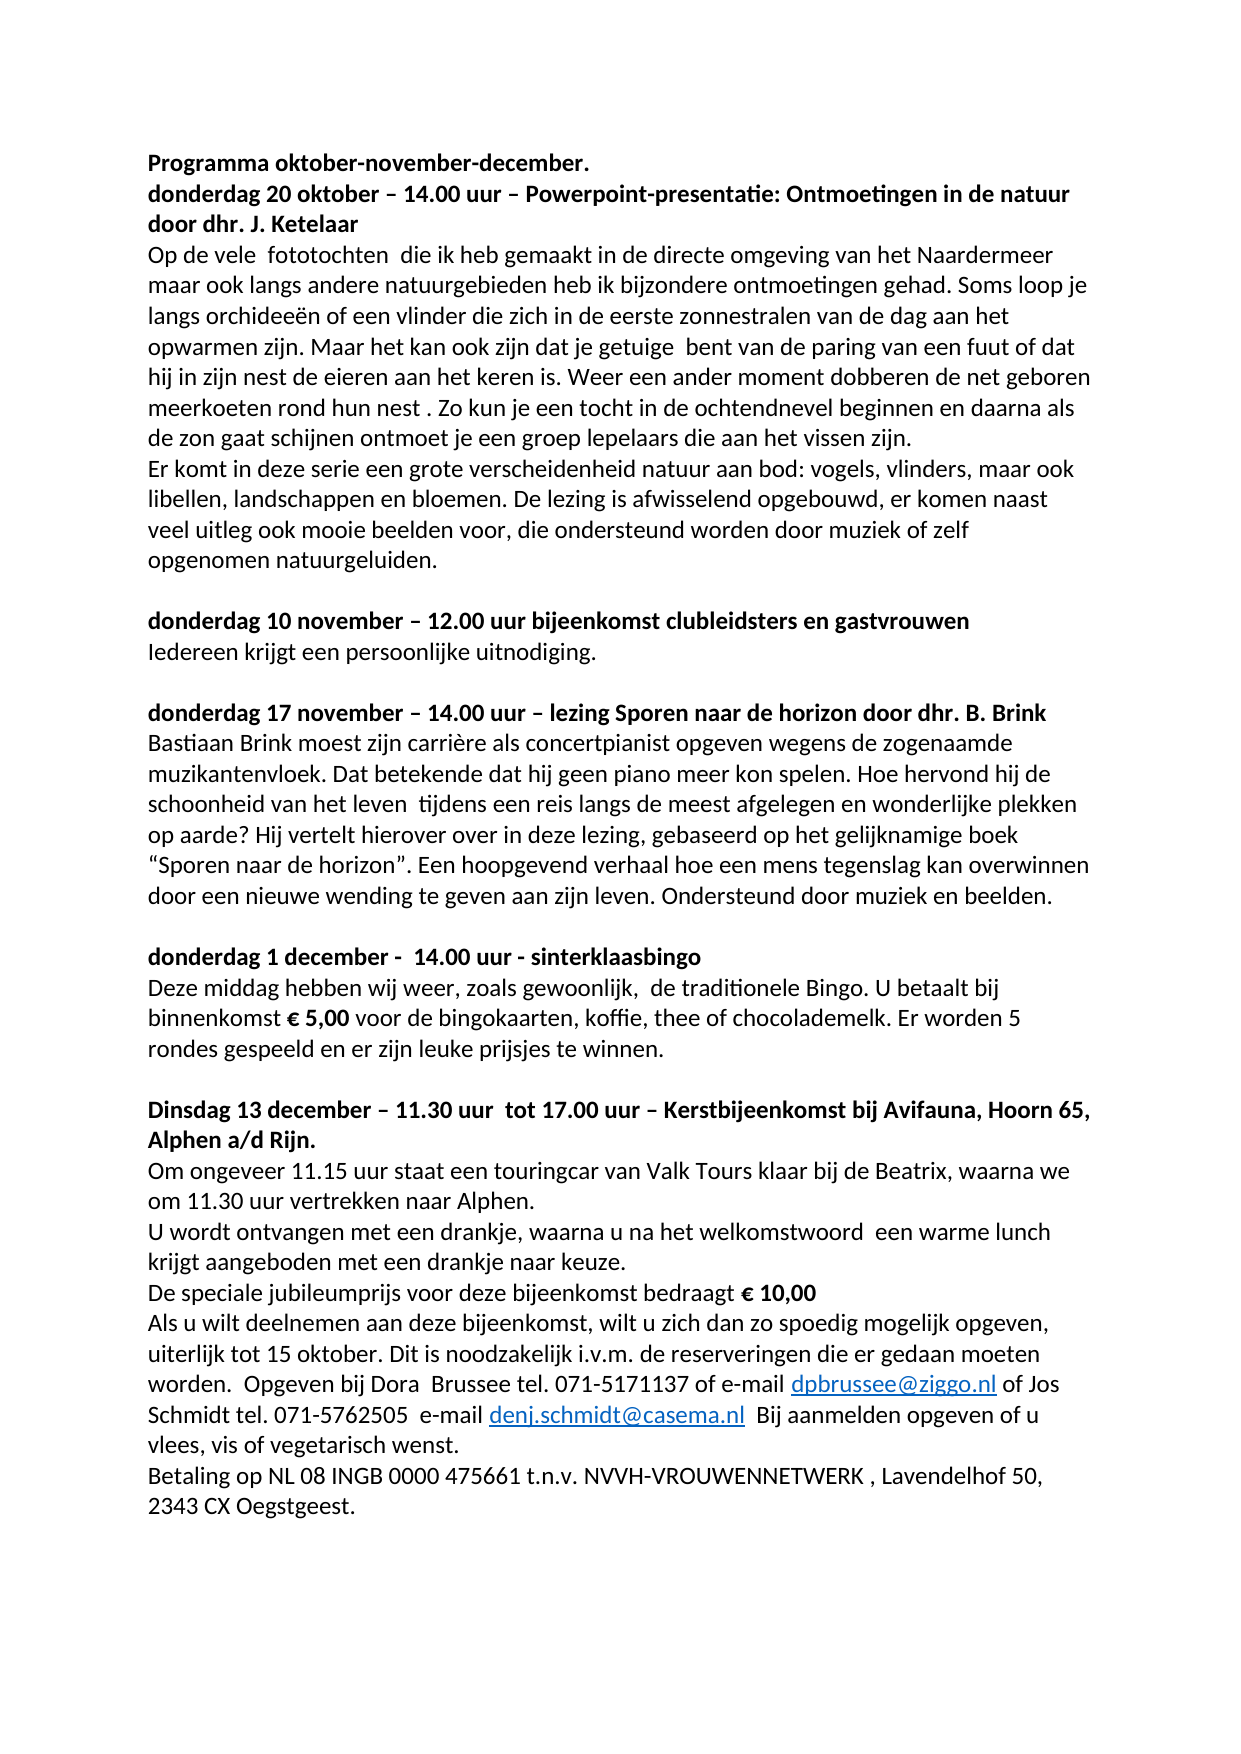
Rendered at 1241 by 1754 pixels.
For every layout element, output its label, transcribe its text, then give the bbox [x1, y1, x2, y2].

text De speciale jubileumprijs voor deze bijeenkomst bedraagt € 10,00 [148, 1277, 1093, 1307]
text U wordt ontvangen met een drankje, waarna u na het welkomstwoord een warme lunch krijgt aangeboden met een drankje naar keuze. [148, 1216, 1093, 1277]
text Bastiaan Brink moest zijn carrière als concertpianist opgeven wegens de zogenaamde muzikantenvloek. Dat betekende dat hij geen piano meer kon spelen. Hoe hervond hij de schoonheid van het leven tijdens een reis langs de meest afgelegen en wonderlijke plekken op aarde? Hij vertelt hierover over in deze lezing, gebaseerd op het gelijknamige boek “Sporen naar de horizon”. Een hoopgevend verhaal hoe een mens tegenslag kan overwinnen door een nieuwe wending te geven aan zijn leven. Ondersteund door muziek en beelden. [148, 727, 1093, 911]
text Er komt in deze serie een grote verscheidenheid natuur aan bod: vogels, vlinders, maar ook libellen, landschappen en bloemen. De lezing is afwisselend opgebouwd, er komen naast veel uitleg ook mooie beelden voor, die ondersteund worden door muziek of zelf opgenomen natuurgeluiden. [148, 453, 1093, 575]
text Om ongeveer 11.15 uur staat een touringcar van Valk Tours klaar bij de Beatrix, waarna we om 11.30 uur vertrekken naar Alphen. [148, 1155, 1093, 1216]
text Dinsdag 13 december – 11.30 uur tot 17.00 uur – Kerstbijeenkomst bij Avifauna, Hoorn 65, Alphen a/d Rijn. [148, 1094, 1093, 1155]
text donderdag 20 oktober – 14.00 uur – Powerpoint-presentatie: Ontmoetingen in de natuur door dhr. J. Ketelaar [148, 178, 1093, 239]
text Iedereen krijgt een persoonlijke uitnodiging. [148, 636, 1093, 666]
text Betaling op NL 08 INGB 0000 475661 t.n.v. NVVH-VROUWENNETWERK , Lavendelhof 50, 2343 CX Oegstgeest. [148, 1460, 1093, 1521]
text Op de vele fototochten die ik heb gemaakt in de directe omgeving van het Naardermeer maar ook langs andere natuurgebieden heb ik bijzondere ontmoetingen gehad. Soms loop je langs orchideeën of een vlinder die zich in de eerste zonnestralen van de dag aan het opwarmen zijn. Maar het kan ook zijn dat je getuige bent van de paring van een fuut of dat hij in zijn nest de eieren aan het keren is. Weer een ander moment dobberen de net geboren meerkoeten rond hun nest . Zo kun je een tocht in de ochtendnevel beginnen en daarna als de zon gaat schijnen ontmoet je een groep lepelaars die aan het vissen zijn. [148, 239, 1093, 453]
text donderdag 10 november – 12.00 uur bijeenkomst clubleidsters en gastvrouwen [148, 605, 1093, 636]
text donderdag 17 november – 14.00 uur – lezing Sporen naar de horizon door dhr. B. Brink [148, 697, 1093, 727]
text Deze middag hebben wij weer, zoals gewoonlijk, de traditionele Bingo. U betaalt bij binnenkomst € 5,00 voor de bingokaarten, koffie, thee of chocolademelk. Er worden 5 rondes gespeeld en er zijn leuke prijsjes te winnen. [148, 972, 1093, 1063]
text Als u wilt deelnemen aan deze bijeenkomst, wilt u zich dan zo spoedig mogelijk opgeven, uiterlijk tot 15 oktober. Dit is noodzakelijk i.v.m. de reserveringen die er gedaan moeten worden. Opgeven bij Dora Brussee tel. 071-5171137 of e-mail dpbrussee@ziggo.nl of Jos Schmidt tel. 071-5762505 e-mail denj.schmidt@casema.nl Bij aanmelden opgeven of u vlees, vis of vegetarisch wenst. [148, 1307, 1093, 1460]
text Programma oktober-november-december. [148, 148, 1093, 178]
text donderdag 1 december - 14.00 uur - sinterklaasbingo [148, 941, 1093, 972]
